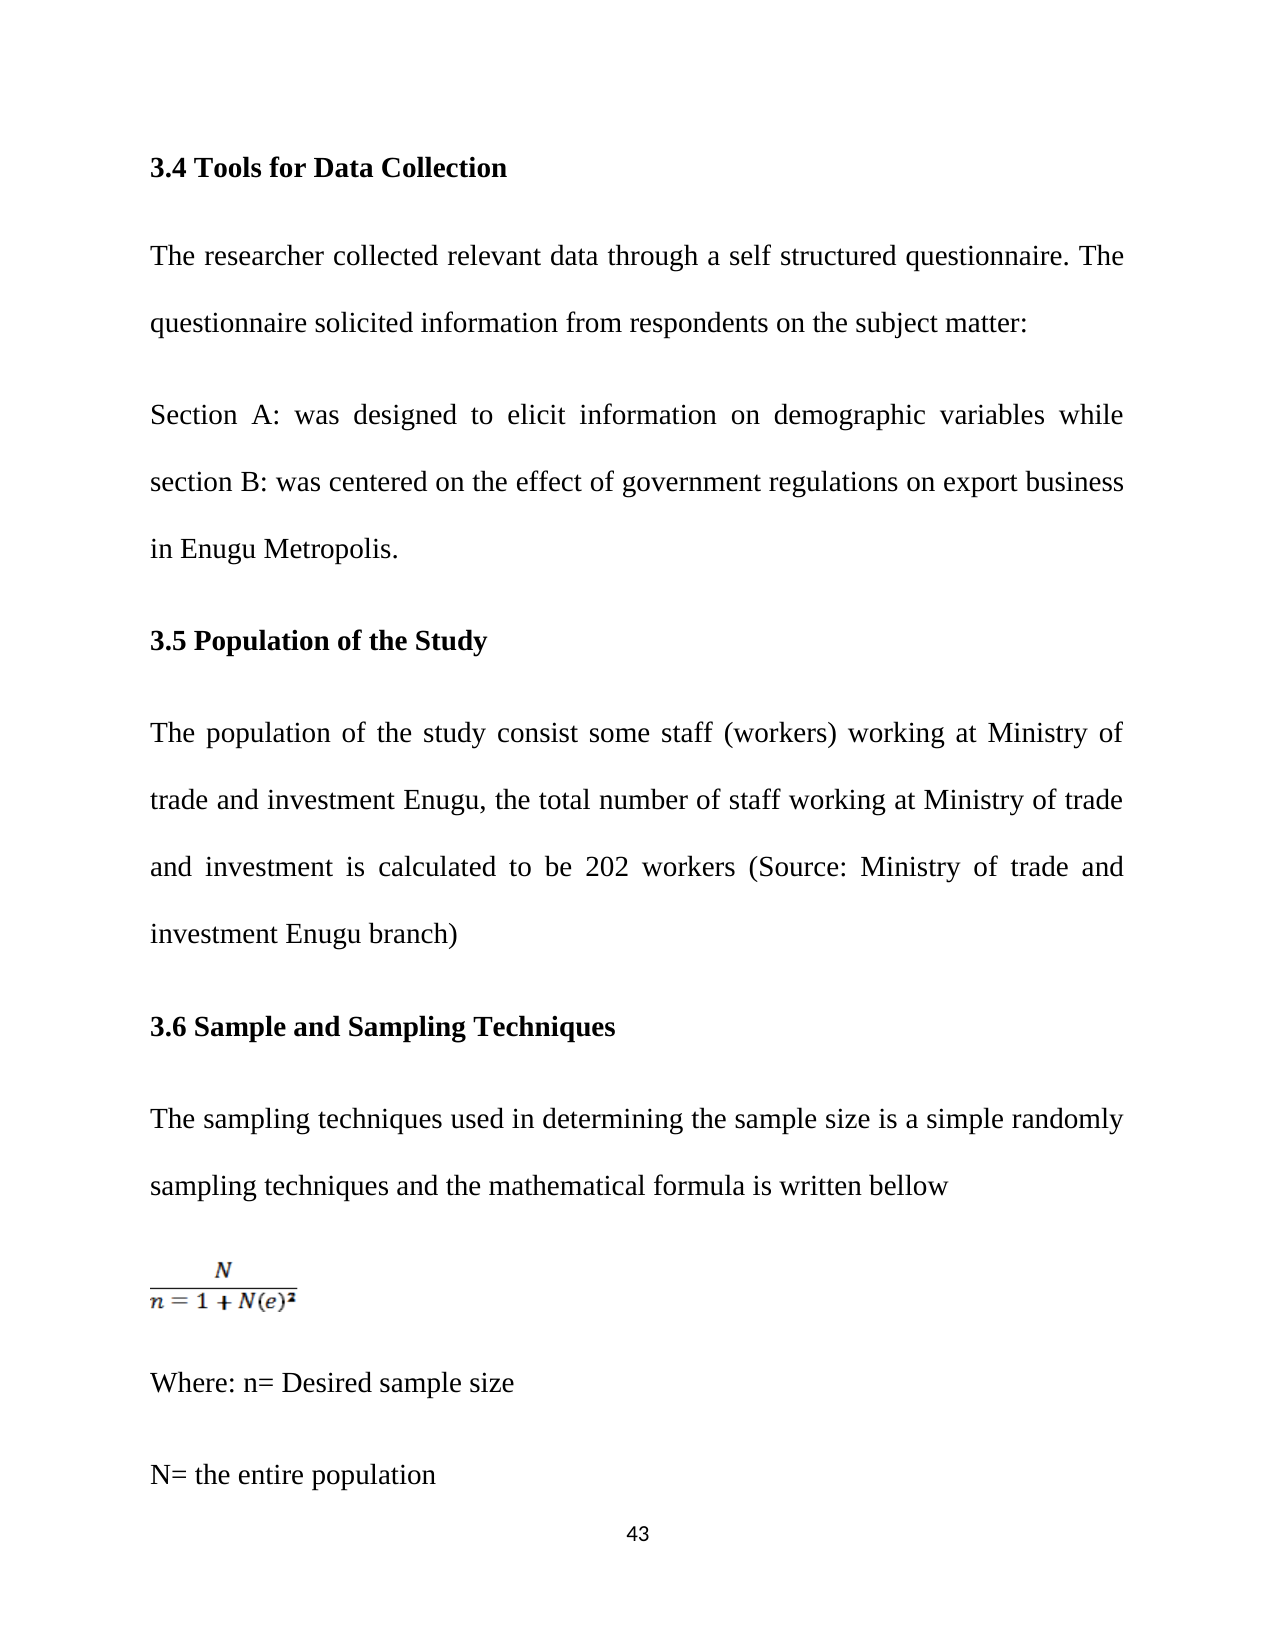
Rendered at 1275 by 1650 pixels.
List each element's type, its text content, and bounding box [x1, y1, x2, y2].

text Where: n= Desired sample size [150, 1365, 1125, 1398]
text 3.5 Population of the Study [150, 623, 1125, 657]
text The sampling techniques used in determining the sample size is a simple randomly sampling techniques and the mathematical formula is written bellow [150, 1101, 1125, 1201]
text 3.6 Sample and Sampling Techniques [150, 1009, 1125, 1042]
text N= the entire population [150, 1457, 1125, 1491]
text 3.4 Tools for Data Collection [150, 150, 1125, 183]
text Section A: was designed to elicit information on demographic variables while section B: was centered on the effect of government regulations on export business in Enugu Metropolis. [150, 397, 1125, 565]
picture [150, 1260, 300, 1312]
text The researcher collected relevant data through a self structured questionnaire. The questionnaire solicited information from respondents on the subject matter: [150, 238, 1125, 338]
text The population of the study consist some staff (workers) working at Ministry of trade and investment Enugu, the total number of staff working at Ministry of trade and investment is calculated to be 202 workers (Source: Ministry of trade and investment Enugu branch) [150, 715, 1125, 950]
